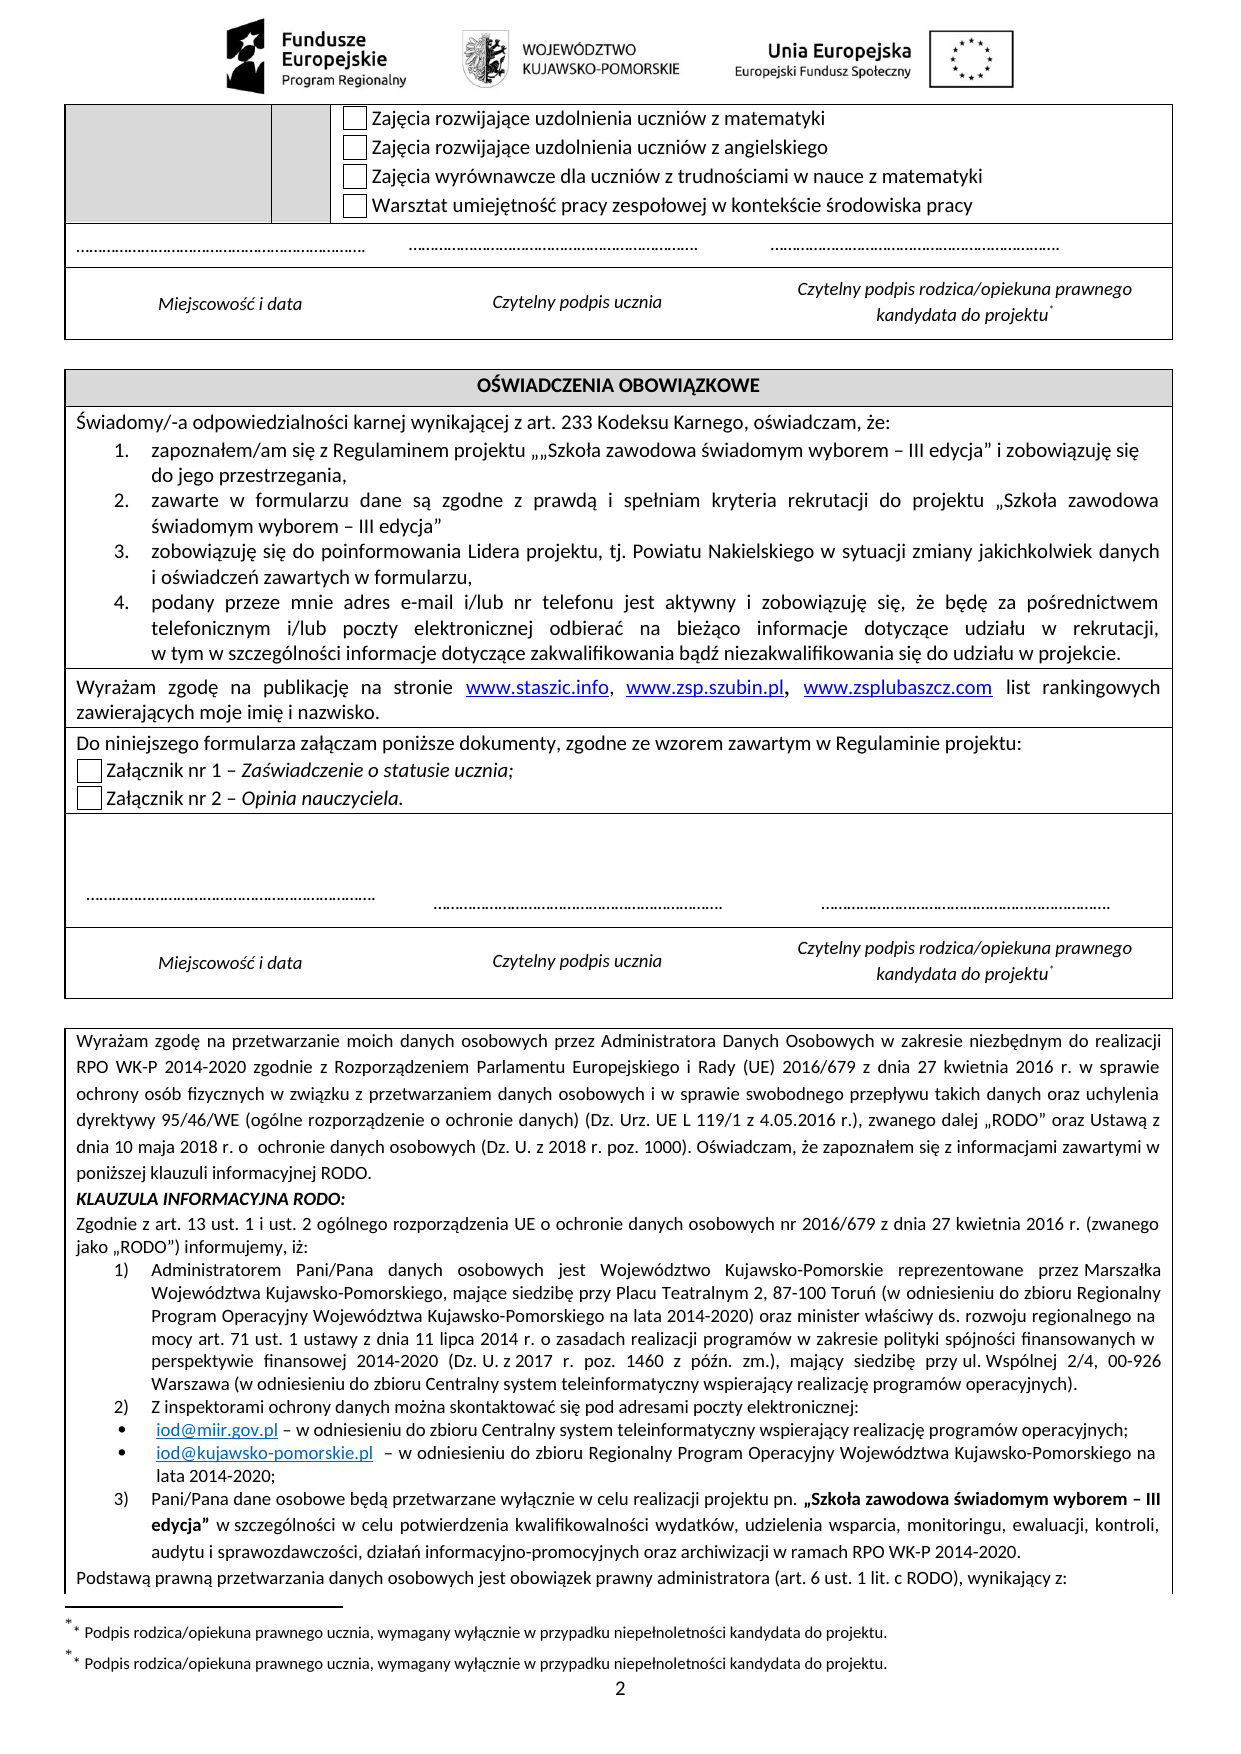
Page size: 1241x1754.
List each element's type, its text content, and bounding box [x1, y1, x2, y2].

table_cell Miejscowość i data [66, 268, 397, 338]
table_header OŚWIADCZENIA OBOWIĄZKOWE [66, 370, 1172, 406]
table_header …………………………………………………………. [397, 814, 759, 927]
table_cell Do niniejszego formularza załączam poniższe dokumenty, zgodne ze wzorem zawartym w Regulaminie projektu: Załącznik nr 1 – Zaświadczenie o statusie ucznia; Załącznik nr 2 – Opinia nauczyciela. [66, 728, 1172, 813]
table_cell Czytelny podpis ucznia [397, 268, 759, 338]
table_header …………………………………………………………. [759, 814, 1172, 927]
table_cell Wyrażam zgodę na publikację na stronie www.staszic.info, www.zsp.szubin.pl, www.zsplubaszcz.com list rankingowych zawierających moje imię i nazwisko. [66, 669, 1172, 727]
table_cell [66, 105, 271, 222]
table_header …………………………………………………………. [759, 224, 1172, 267]
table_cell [331, 105, 1172, 222]
picture [208, 0, 1032, 104]
table_header …………………………………………………………. [397, 224, 759, 267]
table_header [66, 1029, 1172, 1593]
table_cell Czytelny podpis ucznia [397, 928, 759, 998]
table_cell Miejscowość i data [66, 928, 397, 998]
table_header …………………………………………………………. [66, 224, 397, 267]
table_cell Świadomy/-a odpowiedzialności karnej wynikającej z art. 233 Kodeksu Karnego, oświadczam, że: zapoznałem/am się z Regulaminem projektu „„Szkoła zawodowa świadomym wyborem – III edycja” i zobowiązuję się do jego przestrzegania, zawarte w formularzu dane są zgodne z prawdą i spełniam kryteria rekrutacji do projektu „Szkoła zawodowa świadomym wyborem – III edycja” zobowiązuję się do poinformowania Lidera projektu, tj. Powiatu Nakielskiego w sytuacji zmiany jakichkolwiek danych i oświadczeń zawartych w formularzu, podany przeze mnie adres e-mail i/lub nr telefonu jest aktywny i zobowiązuję się, że będę za pośrednictwem telefonicznym i/lub poczty elektronicznej odbierać na bieżąco informacje dotyczące udziału w rekrutacji, w tym w szczególności informacje dotyczące zakwalifikowania bądź niezakwalifikowania się do udziału w projekcie. [66, 407, 1172, 668]
table_cell Czytelny podpis rodzica/opiekuna prawnego kandydata do projektu* [759, 928, 1172, 998]
table_cell 8. [272, 105, 330, 222]
table_header …………………………………………………………. [66, 814, 397, 927]
table_cell Czytelny podpis rodzica/opiekuna prawnego kandydata do projektu* [759, 268, 1172, 338]
